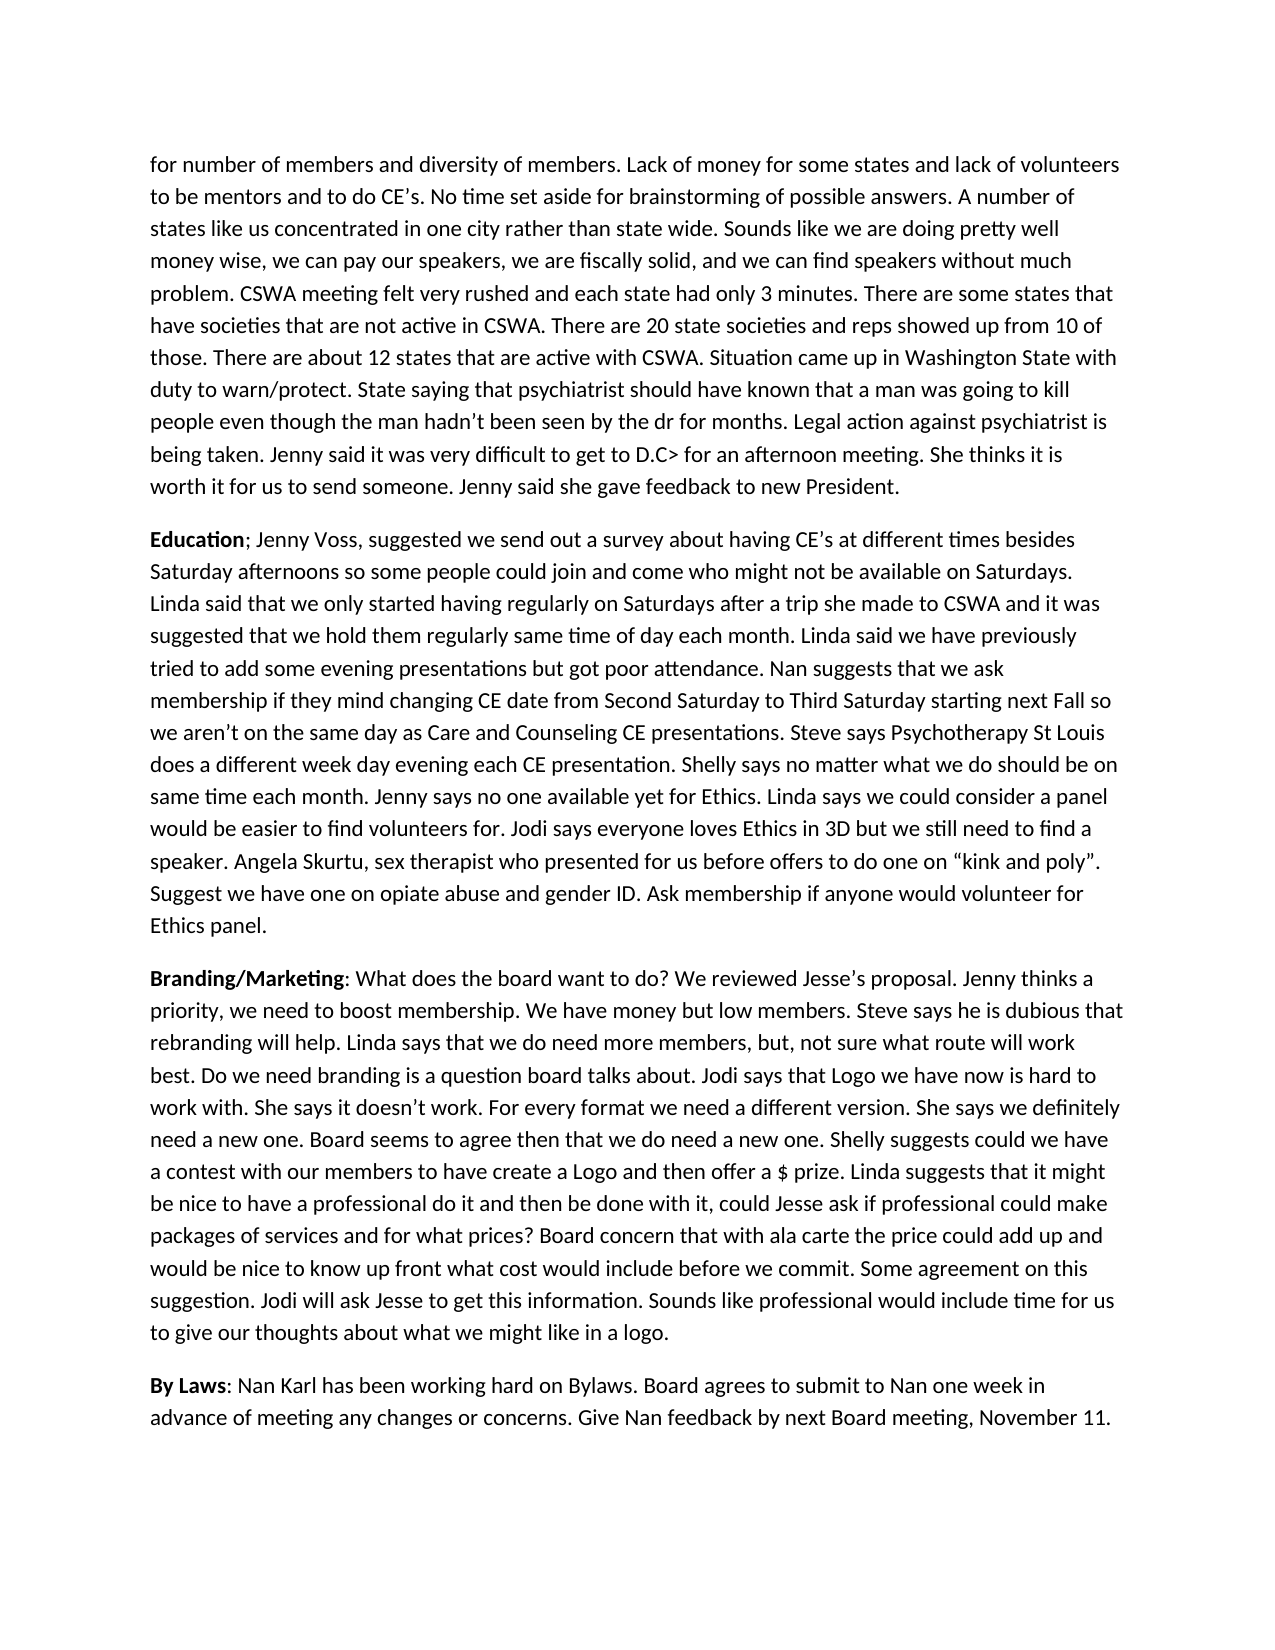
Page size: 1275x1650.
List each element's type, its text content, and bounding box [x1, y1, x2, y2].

text Branding/Marketing: What does the board want to do? We reviewed Jesse’s proposal. Jenny thinks a priority, we need to boost membership. We have money but low members. Steve says he is dubious that rebranding will help. Linda says that we do need more members, but, not sure what route will work best. Do we need branding is a question board talks about. Jodi says that Logo we have now is hard to work with. She says it doesn’t work. For every format we need a different version. She says we definitely need a new one. Board seems to agree then that we do need a new one. Shelly suggests could we have a contest with our members to have create a Logo and then offer a $ prize. Linda suggests that it might be nice to have a professional do it and then be done with it, could Jesse ask if professional could make packages of services and for what prices? Board concern that with ala carte the price could add up and would be nice to know up front what cost would include before we commit. Some agreement on this suggestion. Jodi will ask Jesse to get this information. Sounds like professional would include time for us to give our thoughts about what we might like in a logo. [150, 964, 1125, 1346]
text Education; Jenny Voss, suggested we send out a survey about having CE’s at different times besides Saturday afternoons so some people could join and come who might not be available on Saturdays. Linda said that we only started having regularly on Saturdays after a trip she made to CSWA and it was suggested that we hold them regularly same time of day each month. Linda said we have previously tried to add some evening presentations but got poor attendance. Nan suggests that we ask membership if they mind changing CE date from Second Saturday to Third Saturday starting next Fall so we aren’t on the same day as Care and Counseling CE presentations. Steve says Psychotherapy St Louis does a different week day evening each CE presentation. Shelly says no matter what we do should be on same time each month. Jenny says no one available yet for Ethics. Linda says we could consider a panel would be easier to find volunteers for. Jodi says everyone loves Ethics in 3D but we still need to find a speaker. Angela Skurtu, sex therapist who presented for us before offers to do one on “kink and poly”. Suggest we have one on opiate abuse and gender ID. Ask membership if anyone would volunteer for Ethics panel. [150, 525, 1125, 939]
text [150, 150, 1125, 500]
text By Laws: Nan Karl has been working hard on Bylaws. Board agrees to submit to Nan one week in advance of meeting any changes or concerns. Give Nan feedback by next Board meeting, November 11. [150, 1371, 1125, 1431]
